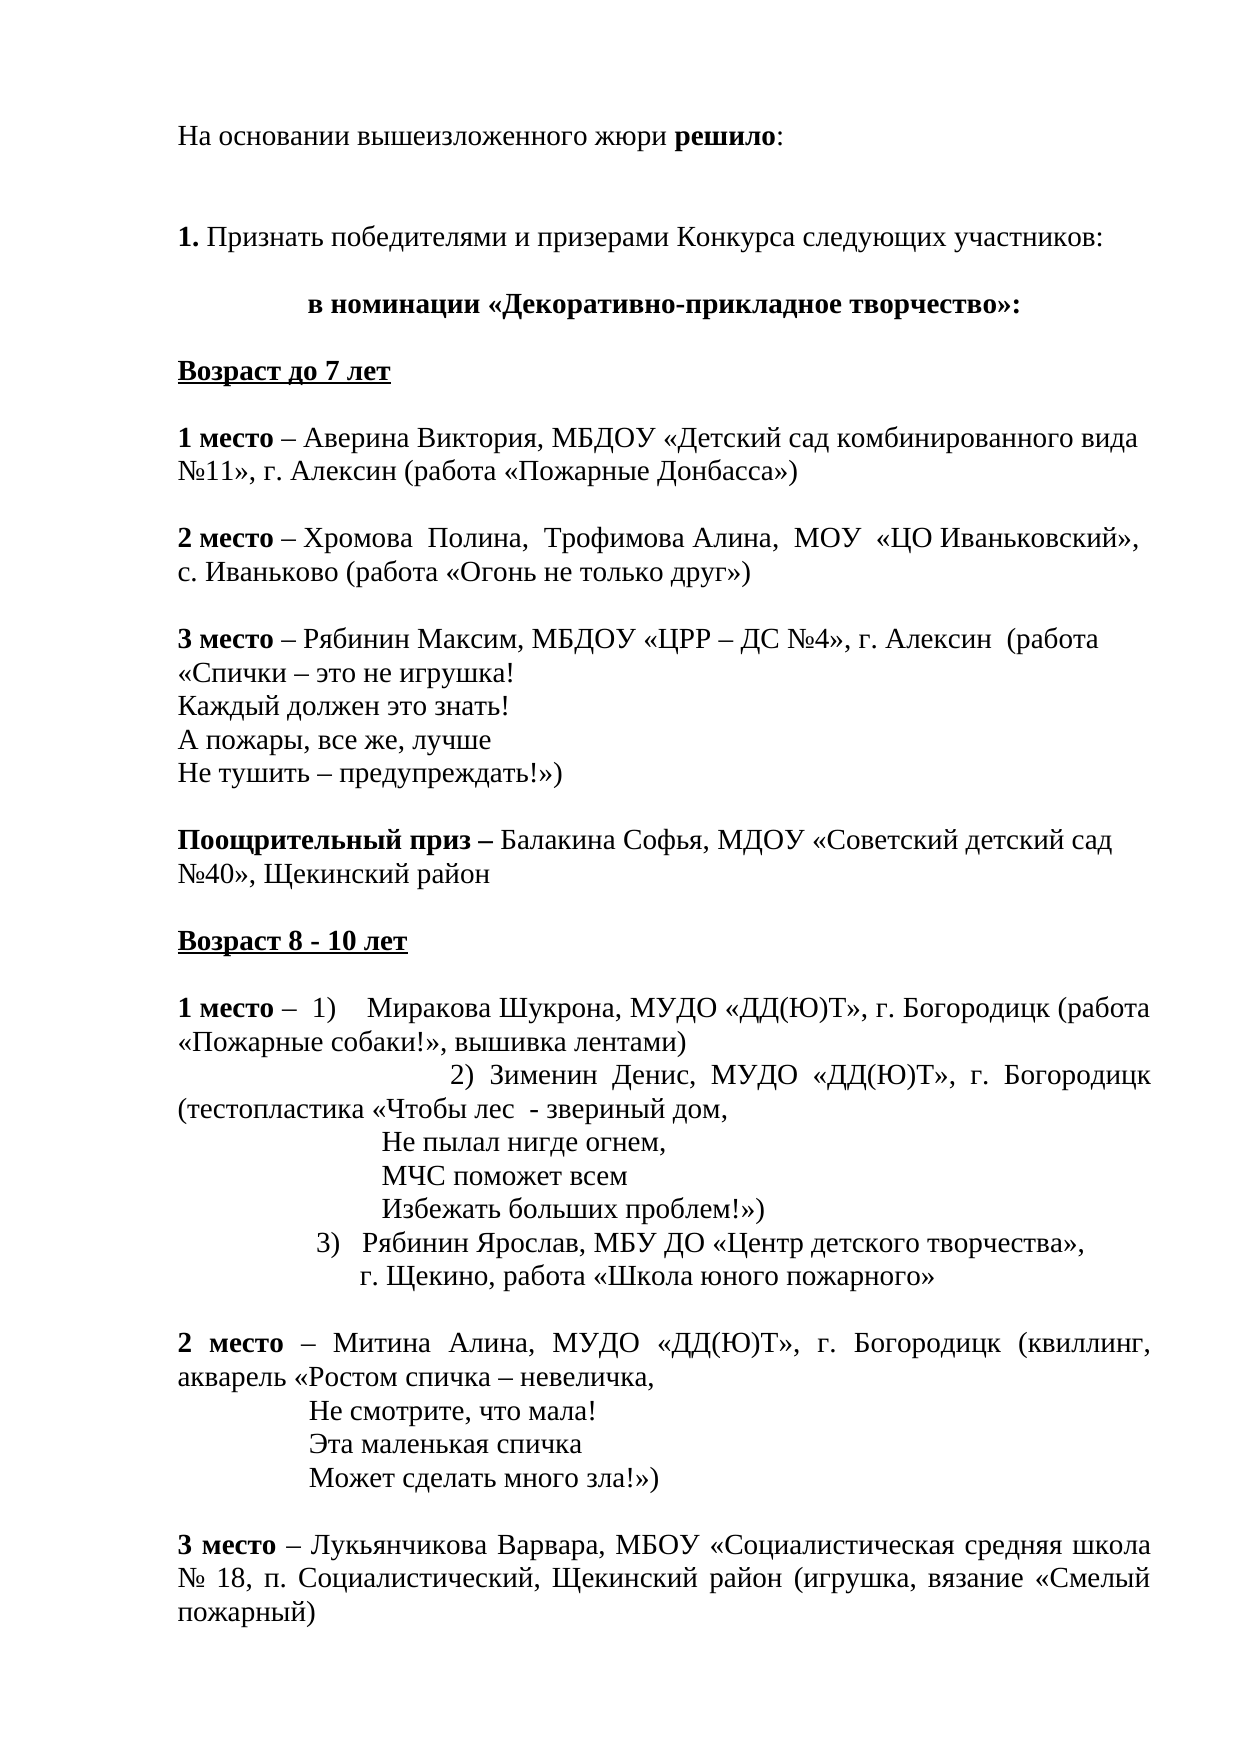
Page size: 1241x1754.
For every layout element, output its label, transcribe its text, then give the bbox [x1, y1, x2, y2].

text 2) Зименин Денис, МУДО «ДД(Ю)Т», г. Богородицк (тестопластика «Чтобы лес - звериный дом, [177, 1057, 1152, 1124]
text 3) Рябинин Ярослав, МБУ ДО «Центр детского творчества», [177, 1225, 1152, 1258]
text 1 место – 1) Миракова Шукрона, МУДО «ДД(Ю)Т», г. Богородицк (работа «Пожарные собаки!», вышивка лентами) [177, 990, 1152, 1057]
text 1 место – Аверина Виктория, МБДОУ «Детский сад комбинированного вида №11», г. Алексин (работа «Пожарные Донбасса») [177, 420, 1152, 487]
text Эта маленькая спичка [177, 1426, 1152, 1460]
text Избежать больших проблем!») [177, 1191, 1152, 1225]
text Поощрительный приз – Балакина Софья, МДОУ «Советский детский сад №40», Щекинский район [177, 822, 1152, 889]
text Может сделать много зла!») [177, 1460, 1152, 1493]
text Не смотрите, что мала! [177, 1393, 1152, 1426]
text в номинации «Декоративно-прикладное творчество»: [177, 286, 1152, 319]
text 2 место – Хромова Полина, Трофимова Алина, МОУ «ЦО Иваньковский», с. Иваньково (работа «Огонь не только друг») [177, 521, 1152, 588]
text Не тушить – предупреждать!») [177, 755, 1152, 789]
text г. Щекино, работа «Школа юного пожарного» [177, 1258, 1152, 1292]
text 3 место – Рябинин Максим, МБДОУ «ЦРР – ДС №4», г. Алексин (работа «Спички – это не игрушка! [177, 621, 1152, 688]
text Не пылал нигде огнем, [177, 1124, 1152, 1158]
text МЧС поможет всем [177, 1158, 1152, 1191]
text А пожары, все же, лучше [177, 722, 1152, 755]
text 2 место – Митина Алина, МУДО «ДД(Ю)Т», г. Богородицк (квиллинг, акварель «Ростом спичка – невеличка, [177, 1326, 1152, 1393]
text Возраст 8 - 10 лет [177, 923, 1152, 957]
text 3 место – Лукьянчикова Варвара, МБОУ «Социалистическая средняя школа № 18, п. Социалистический, Щекинский район (игрушка, вязание «Смелый пожарный) [177, 1527, 1152, 1627]
text Возраст до 7 лет [177, 353, 1152, 386]
text 1. Признать победителями и призерами Конкурса следующих участников: [177, 219, 1152, 252]
text На основании вышеизложенного жюри решило: [177, 118, 1152, 152]
text Каждый должен это знать! [177, 688, 1152, 722]
